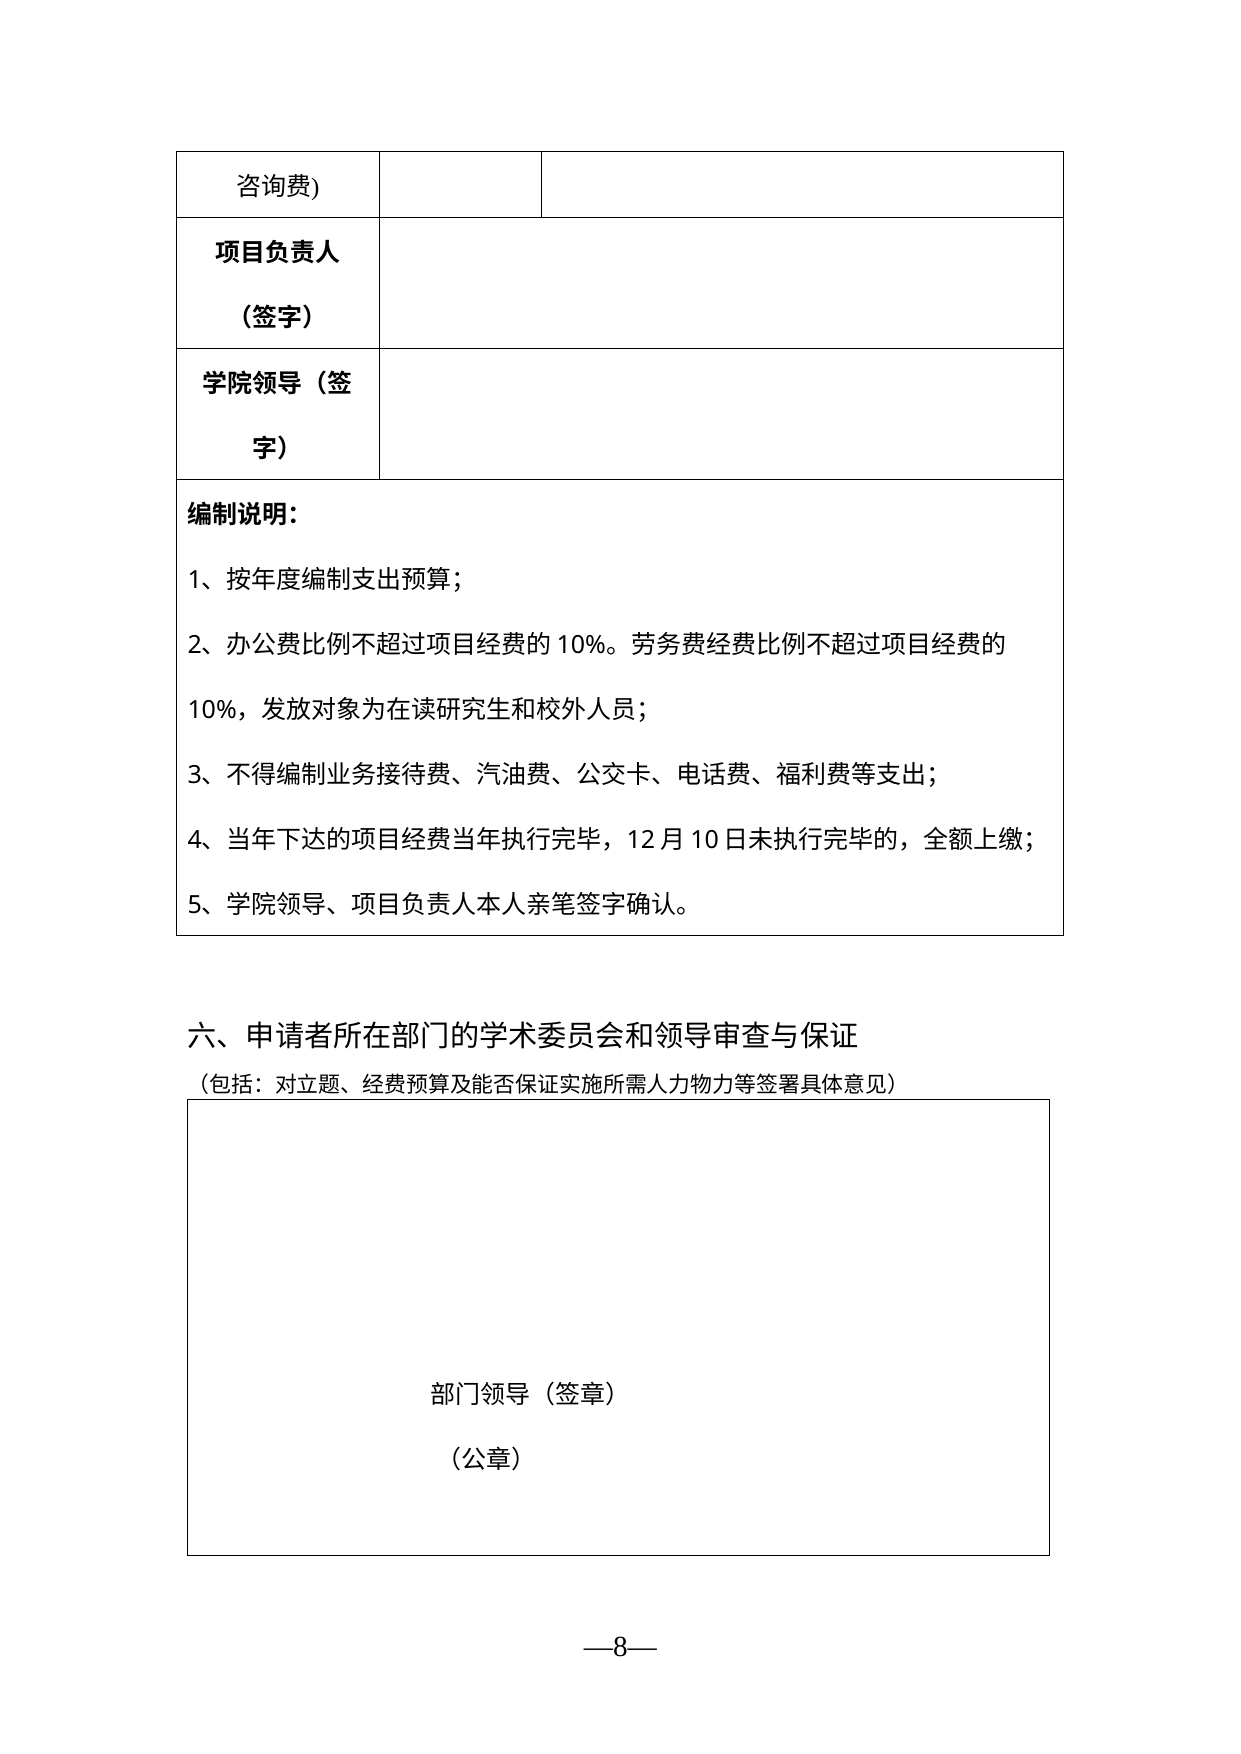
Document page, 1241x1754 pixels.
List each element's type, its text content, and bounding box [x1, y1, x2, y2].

table_header 部门领导（签章） （公章） 年 月 日 [188, 1100, 1049, 1555]
table_cell [380, 218, 1063, 348]
table_cell 项目负责人 （签字） [177, 218, 379, 348]
table_cell 编制说明： 1、按年度编制支出预算； 2、办公费比例不超过项目经费的10%。劳务费经费比例不超过项目经费的10%，发放对象为在读研究生和校外人员； 3、不得编制业务接待费、汽油费、公交卡、电话费、福利费等支出； 4、当年下达的项目经费当年执行完毕，12月10日未执行完毕的，全额上缴； 5、学院领导、项目负责人本人亲笔签字确认。 [177, 480, 1063, 935]
table_cell 学院领导（签字） [177, 349, 379, 479]
text （包括：对立题、经费预算及能否保证实施所需人力物力等签署具体意见） [187, 1066, 1053, 1099]
table_cell [380, 349, 1063, 479]
text 六、申请者所在部门的学术委员会和领导审查与保证 [187, 1001, 1053, 1066]
table_cell 劳务费(含专家咨询费) [177, 152, 379, 217]
table_cell [380, 152, 541, 217]
table_cell [542, 152, 1063, 217]
